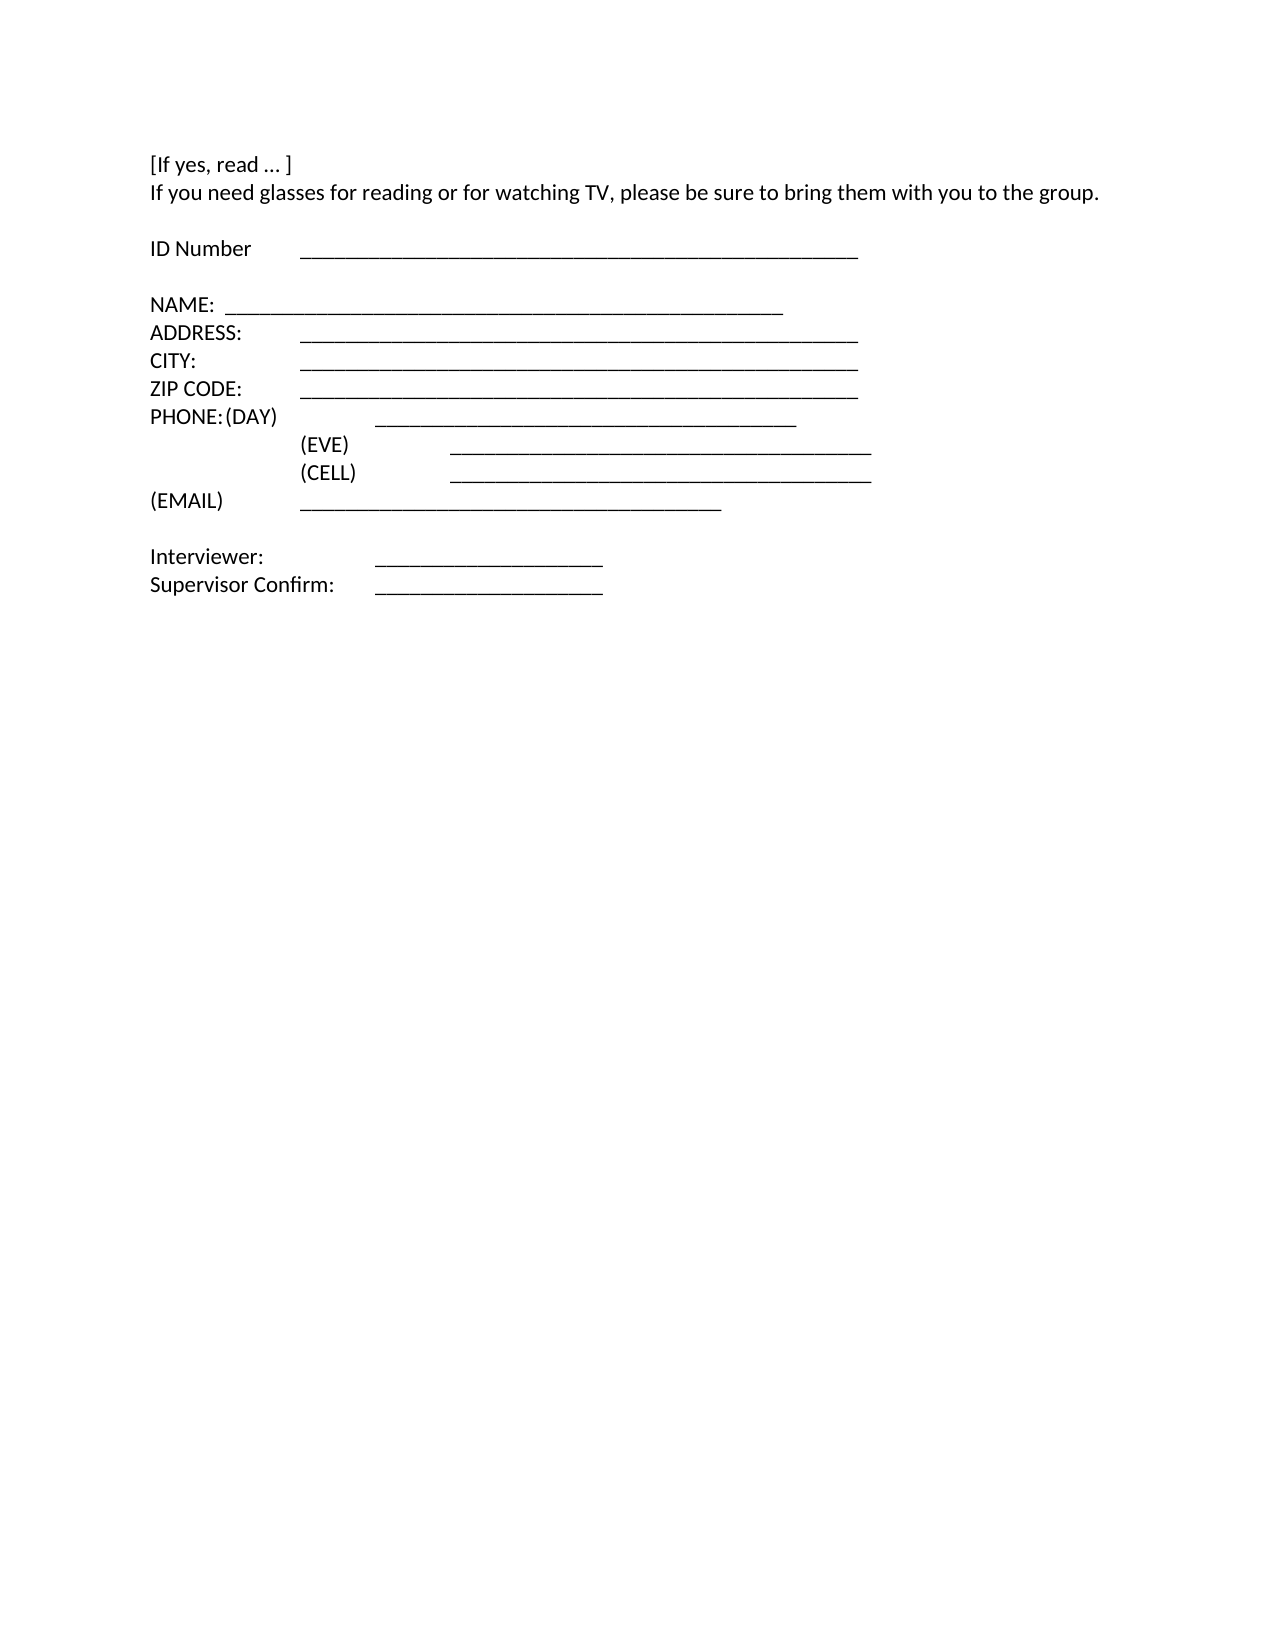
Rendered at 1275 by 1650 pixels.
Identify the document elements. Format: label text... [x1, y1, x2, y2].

text (EMAIL) _____________________________________ [150, 486, 1125, 514]
text ADDRESS: _________________________________________________ [150, 318, 1125, 346]
text If you need glasses for reading or for watching TV, please be sure to bring them with you to the group. [150, 178, 1125, 206]
text PHONE: (DAY) _____________________________________ [150, 402, 1125, 430]
text CITY: _________________________________________________ [150, 346, 1125, 374]
text ZIP CODE: _________________________________________________ [150, 374, 1125, 402]
text NAME: _________________________________________________ [150, 290, 1125, 318]
text Supervisor Confirm: ____________________ [150, 570, 1125, 598]
text [If yes, read … ] [150, 150, 1125, 178]
text ID Number _________________________________________________ [150, 234, 1125, 262]
text Interviewer: ____________________ [150, 542, 1125, 570]
text (CELL) _____________________________________ [150, 458, 1125, 486]
text (EVE) _____________________________________ [150, 430, 1125, 458]
